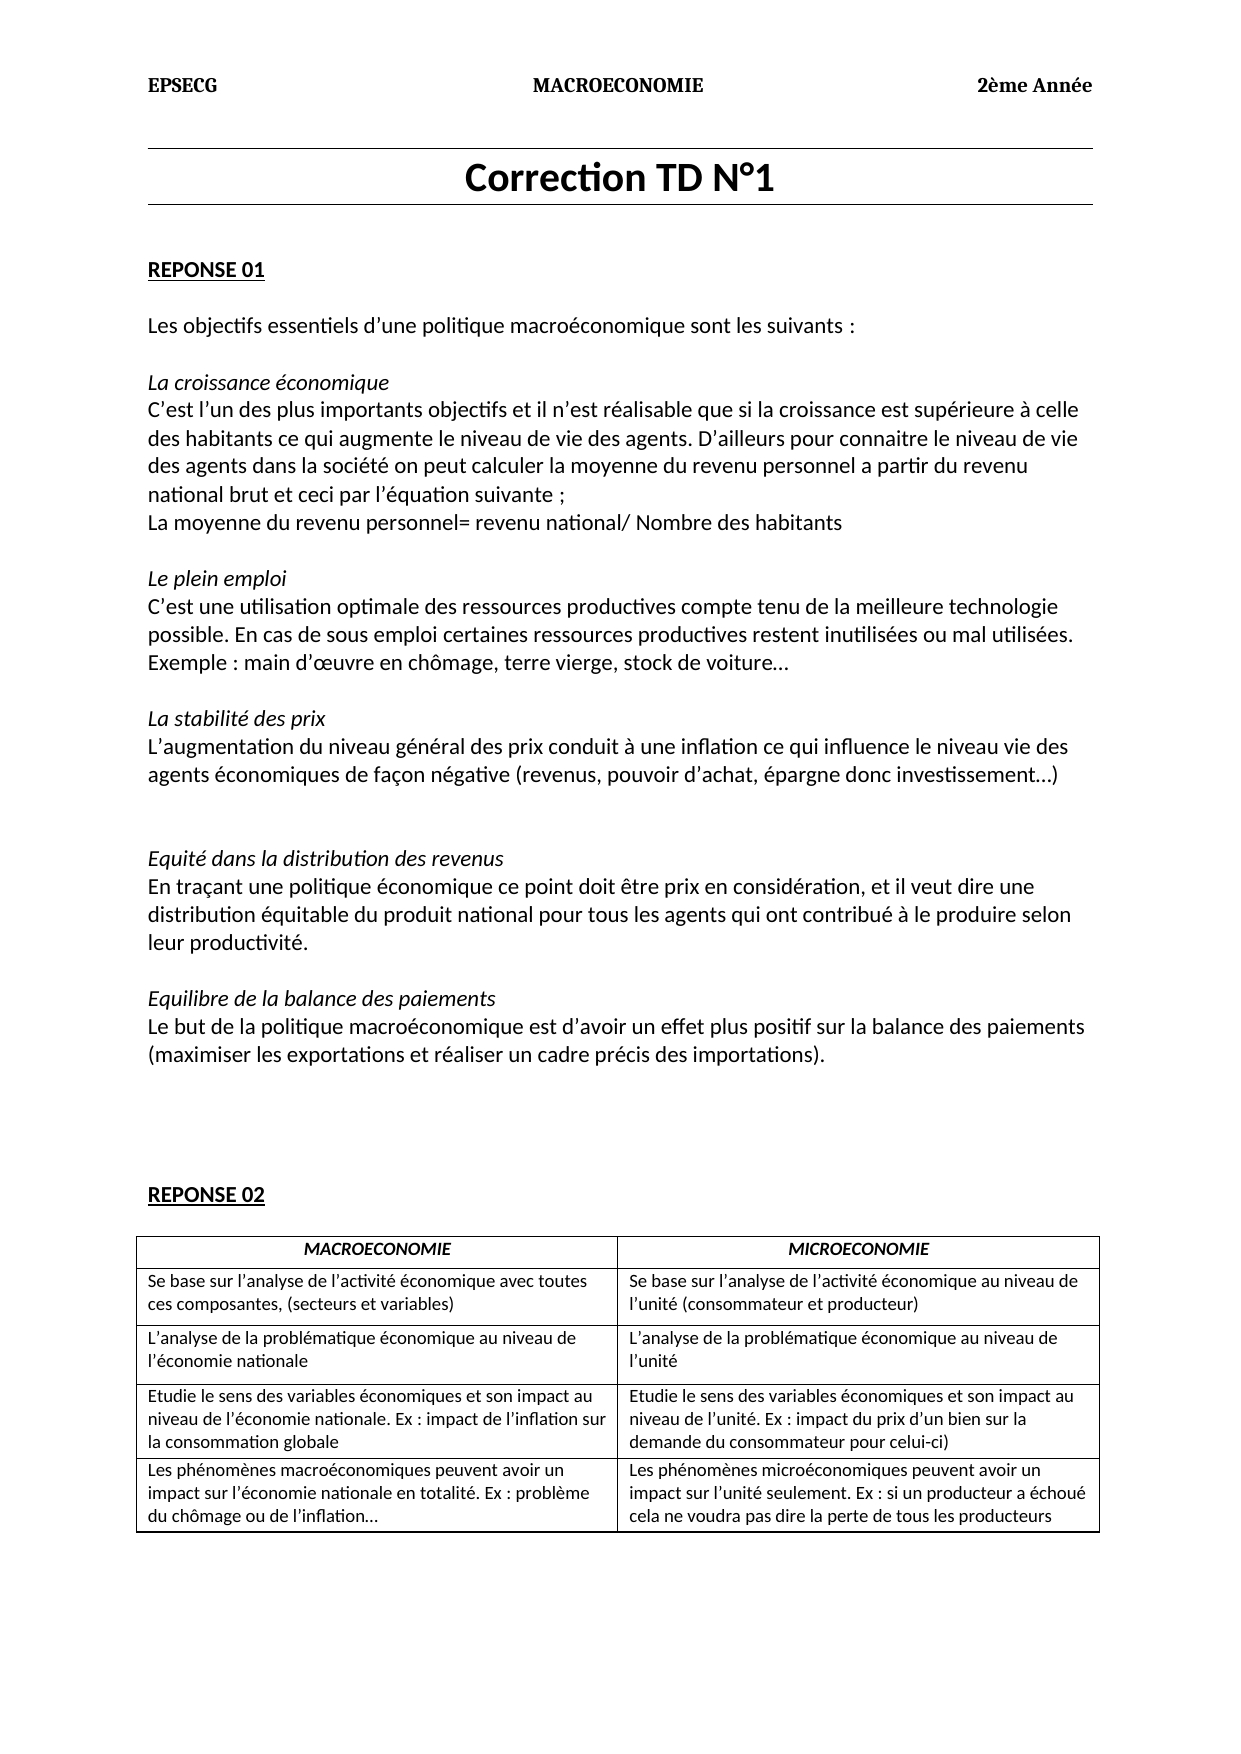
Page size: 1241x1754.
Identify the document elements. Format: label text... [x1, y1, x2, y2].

text REPONSE 02 [148, 1180, 1093, 1208]
table_cell L’analyse de la problématique économique au niveau de l’unité [618, 1326, 1099, 1383]
text Le plein emploi [148, 564, 1093, 592]
text Le but de la politique macroéconomique est d’avoir un effet plus positif sur la balance des paiements (maximiser les exportations et réaliser un cadre précis des importations). [148, 1012, 1093, 1068]
table_cell Les phénomènes macroéconomiques peuvent avoir un impact sur l’économie nationale en totalité. Ex : problème du chômage ou de l’inflation… [137, 1459, 617, 1531]
table_cell Etudie le sens des variables économiques et son impact au niveau de l’économie nationale. Ex : impact de l’inflation sur la consommation globale [137, 1385, 617, 1457]
text La stabilité des prix [148, 704, 1093, 732]
text Les objectifs essentiels d’une politique macroéconomique sont les suivants : [148, 312, 1093, 339]
table_cell Etudie le sens des variables économiques et son impact au niveau de l’unité. Ex : impact du prix d’un bien sur la demande du consommateur pour celui-ci) [618, 1385, 1099, 1457]
table_cell Les phénomènes microéconomiques peuvent avoir un impact sur l’unité seulement. Ex : si un producteur a échoué cela ne voudra pas dire la perte de tous les producteurs [618, 1459, 1099, 1531]
text REPONSE 01 [148, 256, 1093, 283]
text Equilibre de la balance des paiements [148, 984, 1093, 1012]
text Equité dans la distribution des revenus [148, 844, 1093, 872]
table_header MACROECONOMIE [137, 1237, 617, 1268]
table_cell Se base sur l’analyse de l’activité économique au niveau de l’unité (consommateur et producteur) [618, 1269, 1099, 1325]
text Correction TD N°1 [148, 149, 1093, 204]
table_header MICROECONOMIE [618, 1237, 1099, 1268]
text La moyenne du revenu personnel= revenu national/ Nombre des habitants [148, 508, 1093, 536]
text C’est une utilisation optimale des ressources productives compte tenu de la meilleure technologie possible. En cas de sous emploi certaines ressources productives restent inutilisées ou mal utilisées. Exemple : main d’œuvre en chômage, terre vierge, stock de voiture… [148, 592, 1093, 676]
text C’est l’un des plus importants objectifs et il n’est réalisable que si la croissance est supérieure à celle des habitants ce qui augmente le niveau de vie des agents. D’ailleurs pour connaitre le niveau de vie des agents dans la société on peut calculer la moyenne du revenu personnel a partir du revenu national brut et ceci par l’équation suivante ; [148, 396, 1093, 508]
text En traçant une politique économique ce point doit être prix en considération, et il veut dire une distribution équitable du produit national pour tous les agents qui ont contribué à le produire selon leur productivité. [148, 872, 1093, 956]
table_cell Se base sur l’analyse de l’activité économique avec toutes ces composantes, (secteurs et variables) [137, 1269, 617, 1325]
text L’augmentation du niveau général des prix conduit à une inflation ce qui influence le niveau vie des agents économiques de façon négative (revenus, pouvoir d’achat, épargne donc investissement…) [148, 732, 1093, 788]
text La croissance économique [148, 368, 1093, 396]
table_cell L’analyse de la problématique économique au niveau de l’économie nationale [137, 1326, 617, 1383]
